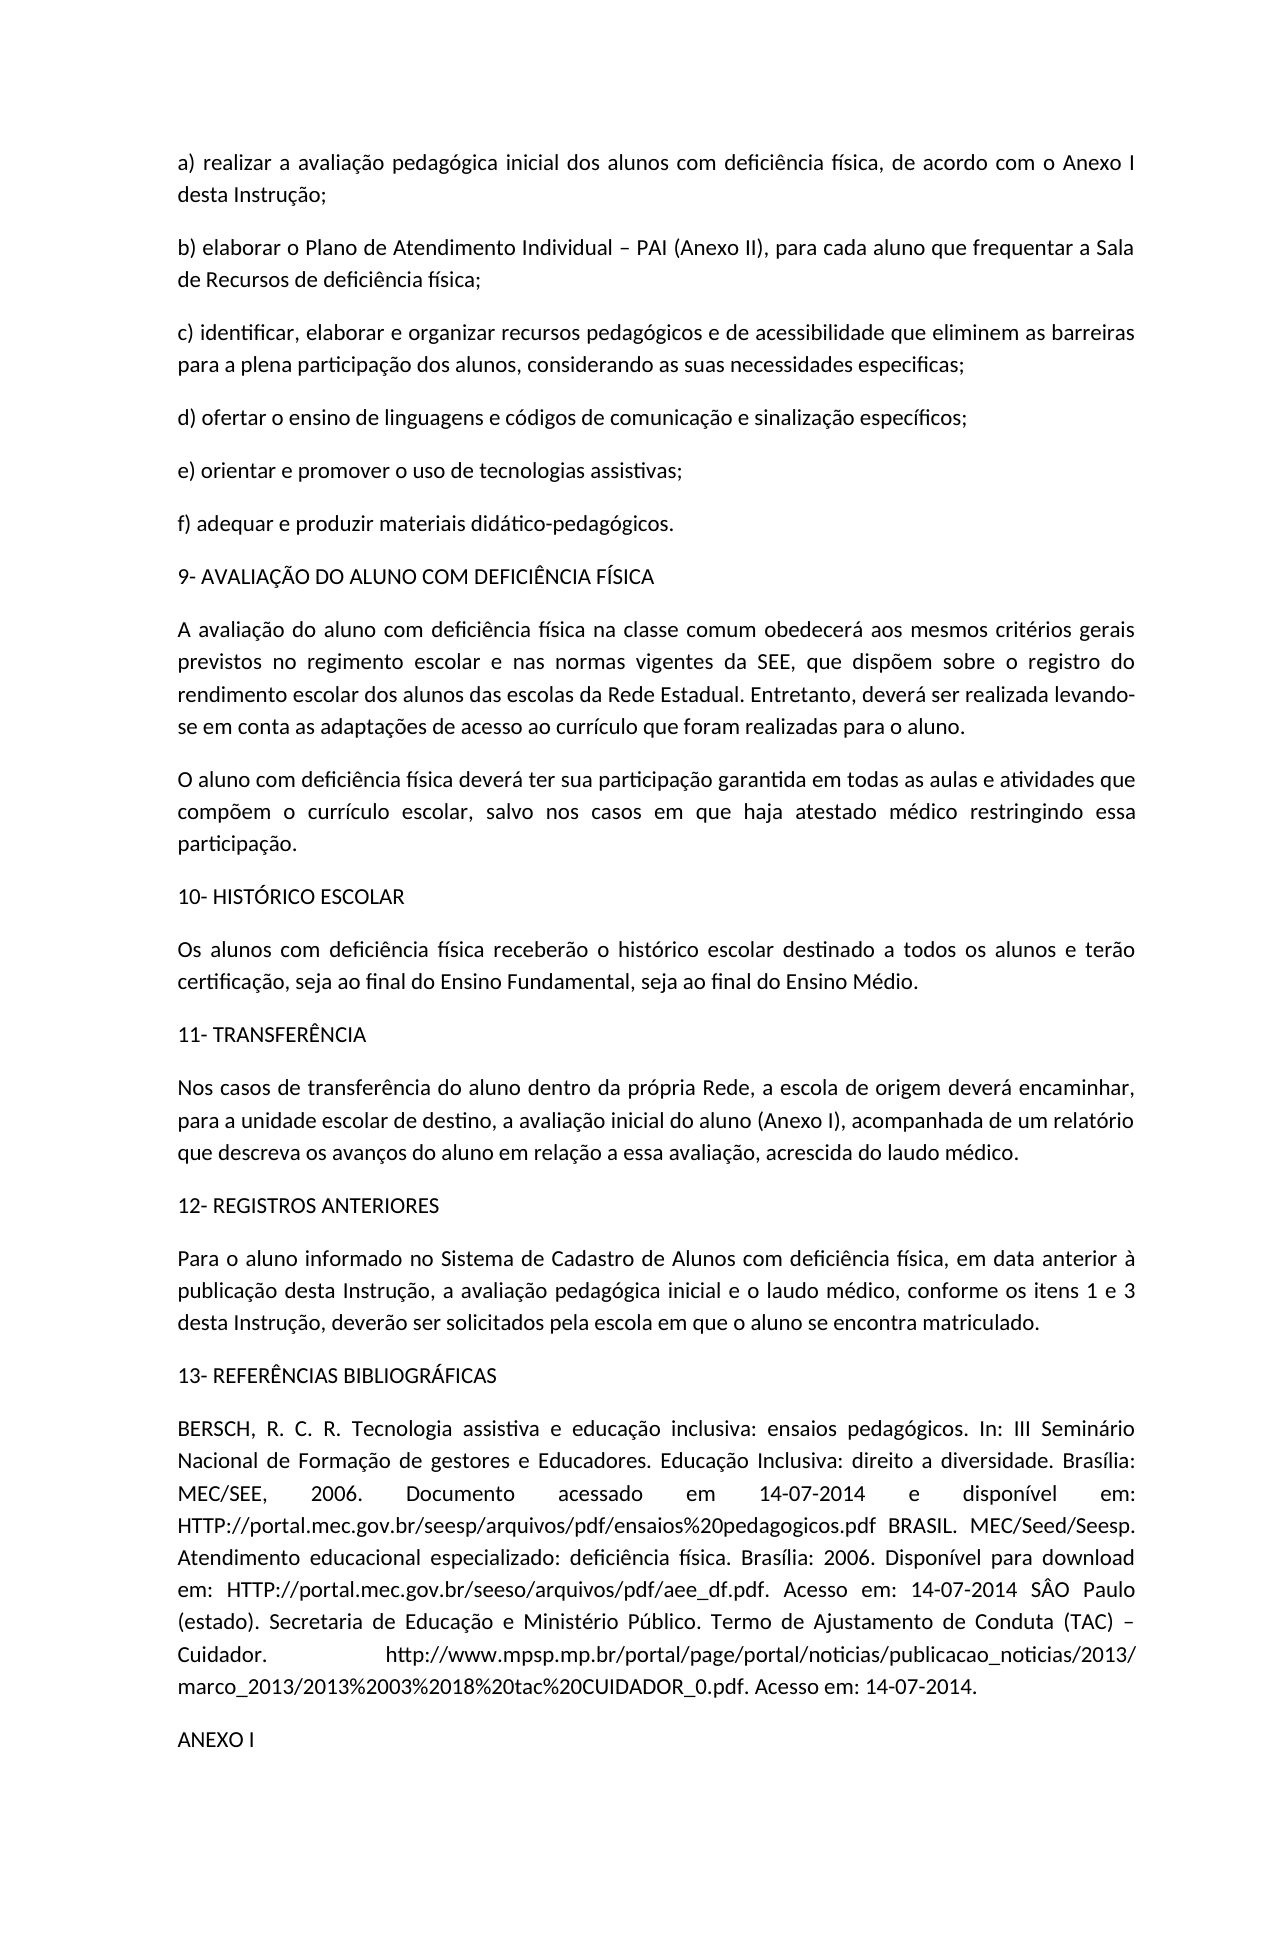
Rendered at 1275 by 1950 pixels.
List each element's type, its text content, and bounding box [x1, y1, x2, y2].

text A avaliação do aluno com deficiência física na classe comum obedecerá aos mesmos critérios gerais previstos no regimento escolar e nas normas vigentes da SEE, que dispõem sobre o registro do rendimento escolar dos alunos das escolas da Rede Estadual. Entretanto, deverá ser realizada levando-se em conta as adaptações de acesso ao currículo que foram realizadas para o aluno. [177, 615, 1137, 740]
text 11- TRANSFERÊNCIA [177, 1021, 1137, 1048]
text O aluno com deficiência física deverá ter sua participação garantida em todas as aulas e atividades que compõem o currículo escolar, salvo nos casos em que haja atestado médico restringindo essa participação. [177, 765, 1137, 857]
text ANEXO I [177, 1725, 1137, 1753]
text e) orientar e promover o uso de tecnologias assistivas; [177, 456, 1137, 484]
text Os alunos com deficiência física receberão o histórico escolar destinado a todos os alunos e terão certificação, seja ao final do Ensino Fundamental, seja ao final do Ensino Médio. [177, 935, 1137, 996]
text BERSCH, R. C. R. Tecnologia assistiva e educação inclusiva: ensaios pedagógicos. In: III Seminário Nacional de Formação de gestores e Educadores. Educação Inclusiva: direito a diversidade. Brasília: MEC/SEE, 2006. Documento acessado em 14-07-2014 e disponível em: HTTP://portal.mec.gov.br/seesp/arquivos/pdf/ensaios%20pedagogicos.pdf BRASIL. MEC/Seed/Seesp. Atendimento educacional especializado: deficiência física. Brasília: 2006. Disponível para download em: HTTP://portal.mec.gov.br/seeso/arquivos/pdf/aee_df.pdf. Acesso em: 14-07-2014 SÂO Paulo (estado). Secretaria de Educação e Ministério Público. Termo de Ajustamento de Conduta (TAC) – Cuidador. http://www.mpsp.mp.br/portal/page/portal/noticias/publicacao_noticias/2013/marco_2013/2013%2003%2018%20tac%20CUIDADOR_0.pdf. Acesso em: 14-07-2014. [177, 1414, 1137, 1700]
text 12- REGISTROS ANTERIORES [177, 1191, 1137, 1219]
text 10- HISTÓRICO ESCOLAR [177, 882, 1137, 910]
text d) ofertar o ensino de linguagens e códigos de comunicação e sinalização específicos; [177, 403, 1137, 431]
text b) elaborar o Plano de Atendimento Individual – PAI (Anexo II), para cada aluno que frequentar a Sala de Recursos de deficiência física; [177, 233, 1137, 293]
text c) identificar, elaborar e organizar recursos pedagógicos e de acessibilidade que eliminem as barreiras para a plena participação dos alunos, considerando as suas necessidades especificas; [177, 318, 1137, 378]
text Nos casos de transferência do aluno dentro da própria Rede, a escola de origem deverá encaminhar, para a unidade escolar de destino, a avaliação inicial do aluno (Anexo I), acompanhada de um relatório que descreva os avanços do aluno em relação a essa avaliação, acrescida do laudo médico. [177, 1073, 1137, 1166]
text 9- AVALIAÇÃO DO ALUNO COM DEFICIÊNCIA FÍSICA [177, 562, 1137, 590]
text a) realizar a avaliação pedagógica inicial dos alunos com deficiência física, de acordo com o Anexo I desta Instrução; [177, 148, 1137, 208]
text 13- REFERÊNCIAS BIBLIOGRÁFICAS [177, 1361, 1137, 1389]
text Para o aluno informado no Sistema de Cadastro de Alunos com deficiência física, em data anterior à publicação desta Instrução, a avaliação pedagógica inicial e o laudo médico, conforme os itens 1 e 3 desta Instrução, deverão ser solicitados pela escola em que o aluno se encontra matriculado. [177, 1244, 1137, 1336]
text f) adequar e produzir materiais didático-pedagógicos. [177, 509, 1137, 537]
